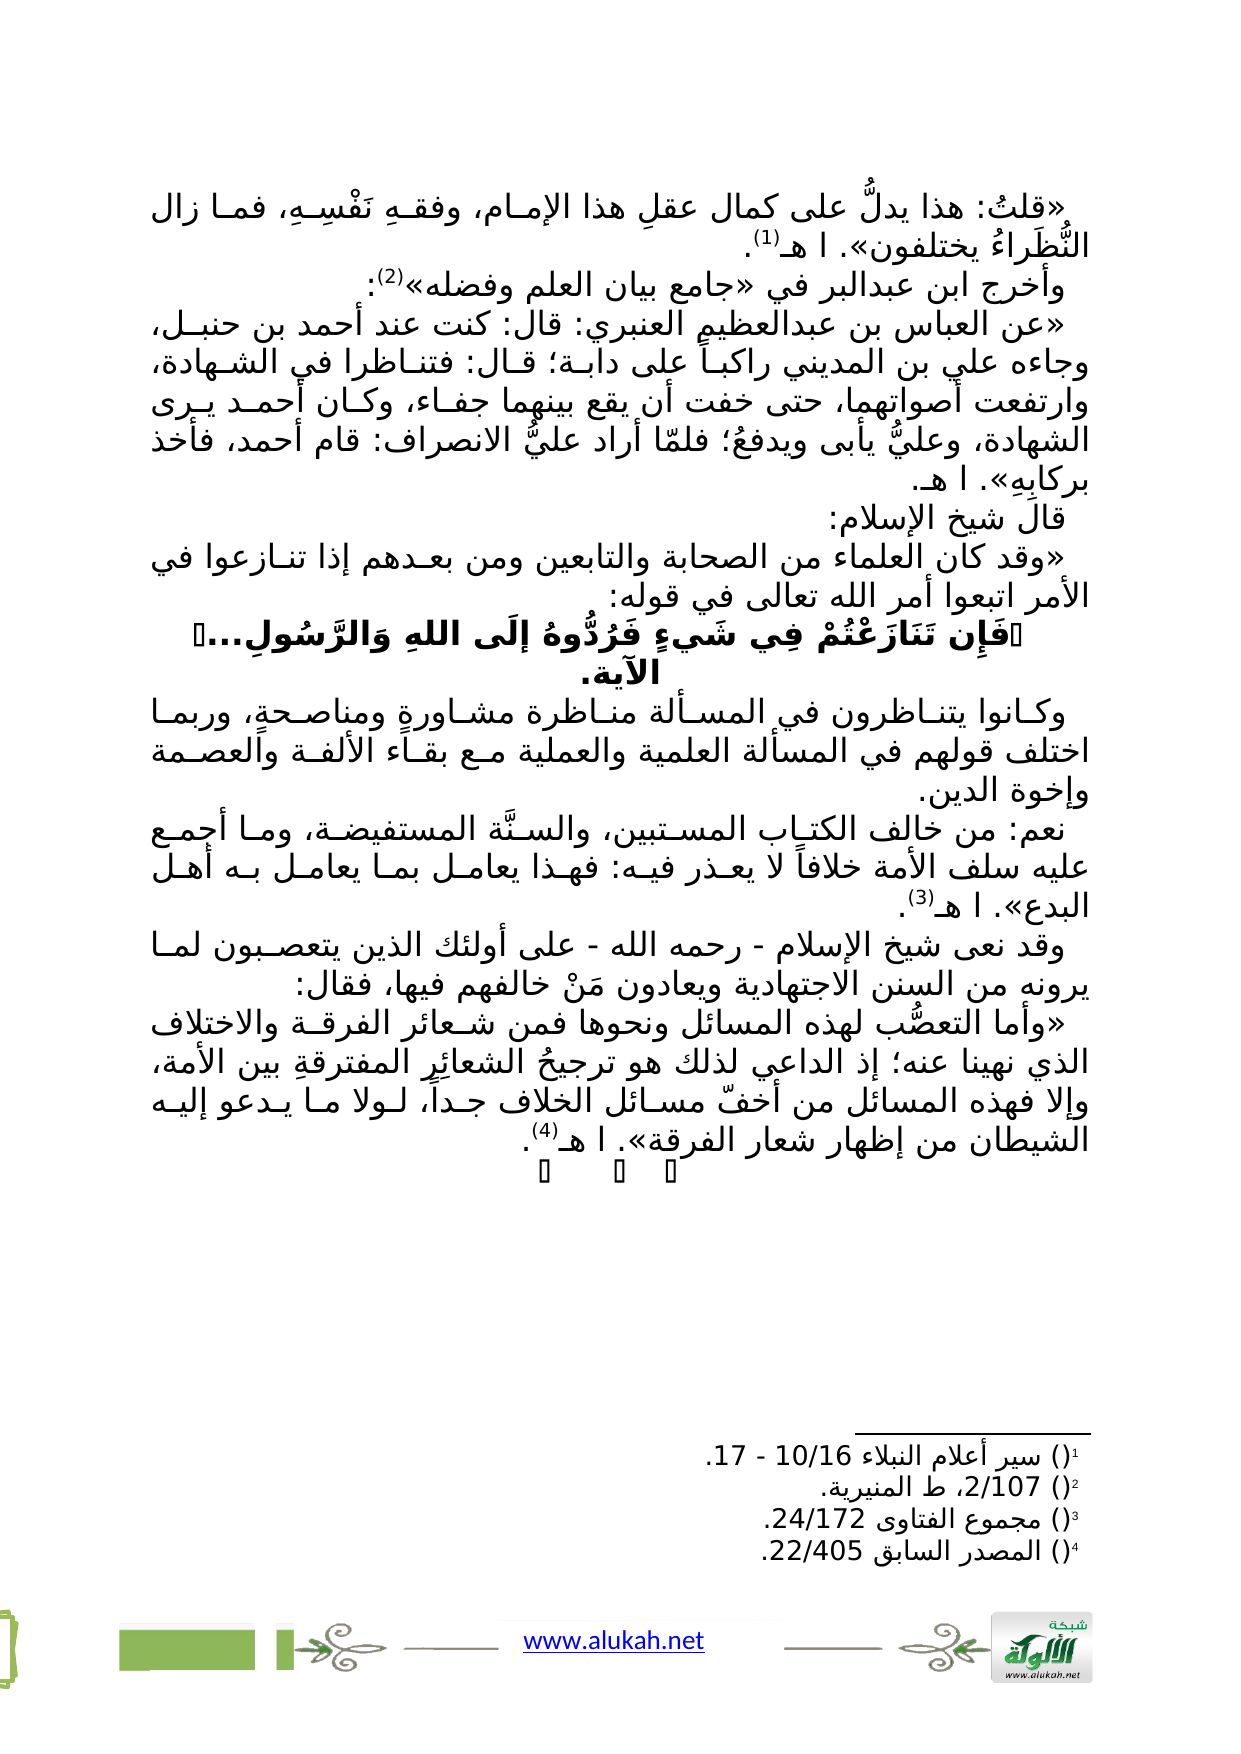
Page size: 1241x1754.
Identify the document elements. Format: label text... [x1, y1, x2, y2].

list وكانوا يتناظرون في المسألة مناظرة مشاورةٍ ومناصحةٍ، وربما اختلف قولهم في المسألة العلمية والعملية مع بقاء الألفة والعصمة وإخوة الدين. [150, 693, 1090, 809]
list وأخرج ابن عبدالبر في «جامع بيان العلم وفضله»(): [150, 265, 1090, 304]
list «وأما التعصُّب لهذه المسائل ونحوها فمن شعائر الفرقة والاختلاف الذي نهينا عنه؛ إذ الداعي لذلك هو ترجيحُ الشعائِر المفترقةِ بين الأمة، وإلا فهذه المسائل من أخفّ مسائل الخلاف جداً، لولا ما يدعو إليه الشيطان من إظهار شعار الفرقة». ا هـ(). [150, 1003, 1090, 1159]
list وقد نعى شيخ الإسلام - رحمه الله - على أولئك الذين يتعصبون لما يرونه من السنن الاجتهادية ويعادون مَنْ خالفهم فيها، فقال: [150, 926, 1090, 1003]
list «قلتُ: هذا يدلُّ على كمال عقلِ هذا الإمام، وفقهِ نَفْسِهِ، فما زال النُّظَراءُ يختلفون». ا هـ(). [150, 187, 1090, 265]
list «عن العباس بن عبدالعظيم العنبري: قال: كنت عند أحمد بن حنبل، وجاءه علي بن المديني راكباً على دابة؛ قال: فتناظرا في الشهادة، وارتفعت أصواتهما، حتى خفت أن يقع بينهما جفاء، وكان أحمد يرى الشهادة، وعليُّ يأبى ويدفعُ؛ فلمّا أراد عليُّ الانصراف: قام أحمد، فأخذ بركابِهِ». ا هـ. [150, 304, 1090, 498]
list «وقد كان العلماء من الصحابة والتابعين ومن بعدهم إذا تنازعوا في الأمر اتبعوا أمر الله تعالى في قوله: [150, 537, 1090, 615]
picture [117, 1608, 1093, 1690]
list نعم: من خالف الكتاب المستبين، والسنَّة المستفيضة، وما أجمع عليه سلف الأمة خلافاً لا يعذر فيه: فهذا يعامل بما يعامل به أهل البدع». ا هـ(). [150, 809, 1090, 926]
list قال شيخ الإسلام: [150, 498, 1090, 537]
list فَإِن تَنَازَعْتُمْ فِي شَيءٍ فَرُدُّوهُ إلَى اللهِ وَالرَّسُولِ... الآية. [150, 615, 1090, 693]
